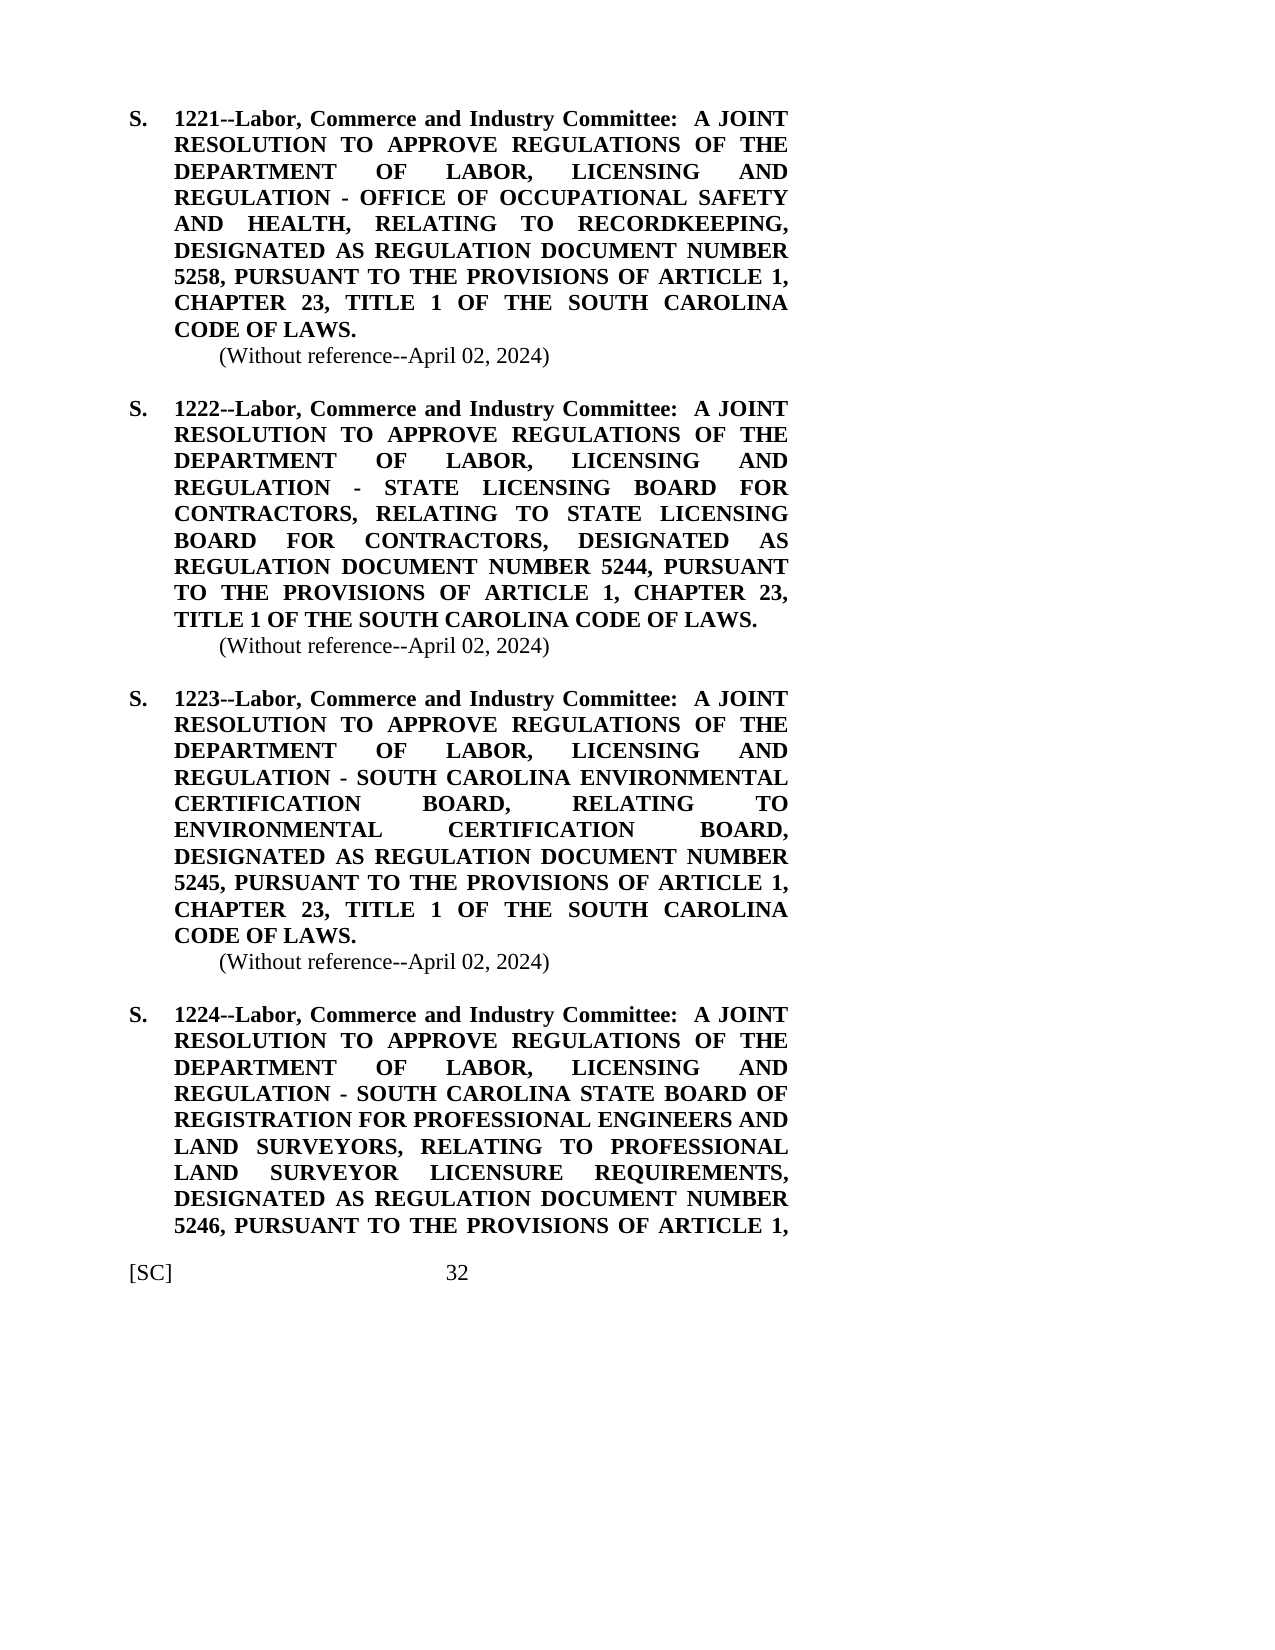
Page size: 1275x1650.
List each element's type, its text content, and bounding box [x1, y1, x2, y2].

title S. 1221--Labor, Commerce and Industry Committee: A JOINT RESOLUTION TO APPROVE REGULATIONS OF THE DEPARTMENT OF LABOR, LICENSING AND REGULATION - OFFICE OF OCCUPATIONAL SAFETY AND HEALTH, RELATING TO RECORDKEEPING, DESIGNATED AS REGULATION DOCUMENT NUMBER 5258, PURSUANT TO THE PROVISIONS OF ARTICLE 1, CHAPTER 23, TITLE 1 OF THE SOUTH CAROLINA CODE OF LAWS. [129, 105, 789, 342]
title S. 1223--Labor, Commerce and Industry Committee: A JOINT RESOLUTION TO APPROVE REGULATIONS OF THE DEPARTMENT OF LABOR, LICENSING AND REGULATION - SOUTH CAROLINA ENVIRONMENTAL CERTIFICATION BOARD, RELATING TO ENVIRONMENTAL CERTIFICATION BOARD, DESIGNATED AS REGULATION DOCUMENT NUMBER 5245, PURSUANT TO THE PROVISIONS OF ARTICLE 1, CHAPTER 23, TITLE 1 OF THE SOUTH CAROLINA CODE OF LAWS. [129, 685, 789, 948]
text (Without reference--April 02, 2024) [219, 948, 789, 975]
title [129, 1001, 789, 1238]
title S. 1222--Labor, Commerce and Industry Committee: A JOINT RESOLUTION TO APPROVE REGULATIONS OF THE DEPARTMENT OF LABOR, LICENSING AND REGULATION - STATE LICENSING BOARD FOR CONTRACTORS, RELATING TO STATE LICENSING BOARD FOR CONTRACTORS, DESIGNATED AS REGULATION DOCUMENT NUMBER 5244, PURSUANT TO THE PROVISIONS OF ARTICLE 1, CHAPTER 23, TITLE 1 OF THE SOUTH CAROLINA CODE OF LAWS. [129, 395, 789, 632]
text (Without reference--April 02, 2024) [219, 342, 789, 368]
text (Without reference--April 02, 2024) [219, 632, 789, 658]
